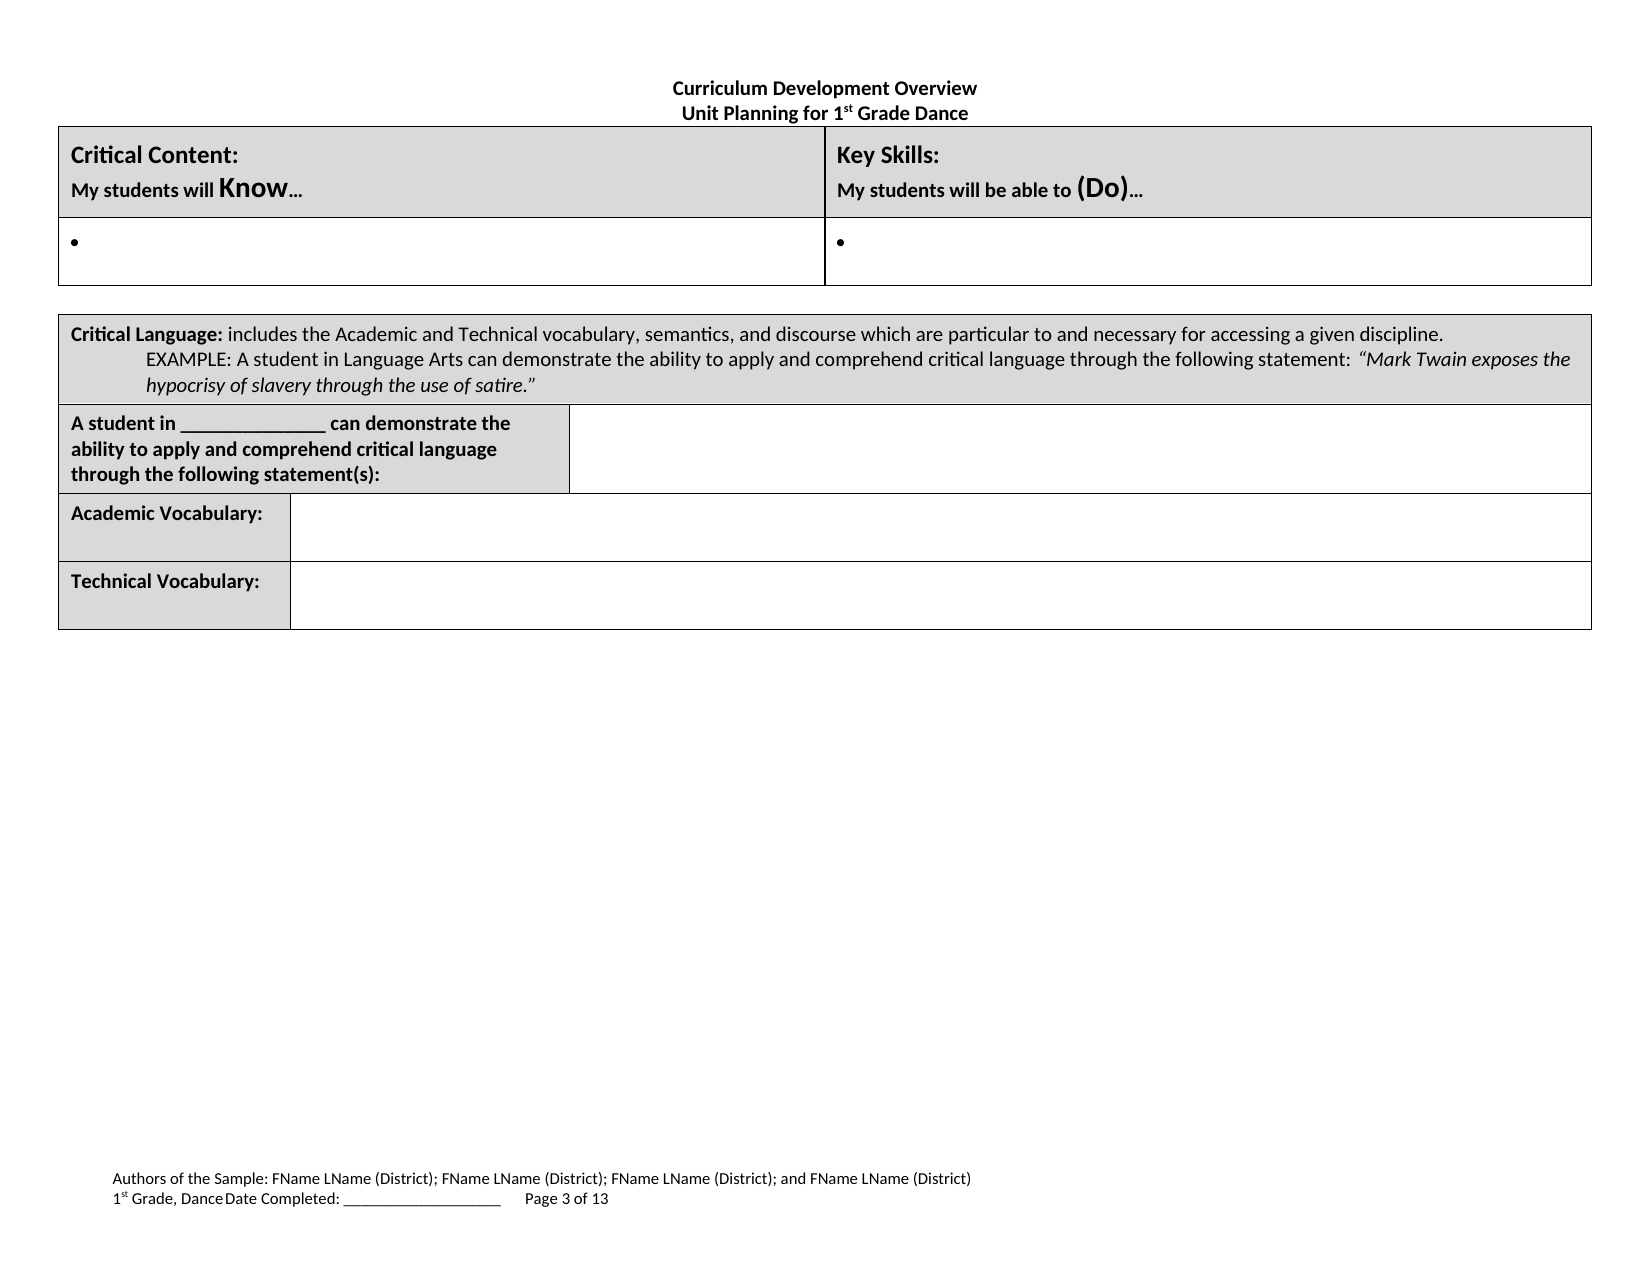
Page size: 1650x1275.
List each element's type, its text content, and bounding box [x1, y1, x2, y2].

table_cell Academic Vocabulary: [59, 494, 290, 561]
table_cell A student in ______________ can demonstrate the ability to apply and comprehend critical language through the following statement(s): [59, 405, 569, 493]
table_cell Technical Vocabulary: [59, 562, 290, 629]
table_cell [291, 562, 1591, 629]
table_header Critical Language: includes the Academic and Technical vocabulary, semantics, and discourse which are particular to and necessary for accessing a given discipline. EXAMPLE: A student in Language Arts can demonstrate the ability to apply and comprehend critical language through the following statement: “Mark Twain exposes the hypocrisy of slavery through the use of satire.” [59, 315, 1591, 403]
table_cell [826, 218, 1591, 285]
table_header Key Skills: My students will be able to (Do)… [826, 127, 1591, 217]
table_header Critical Content: My students will Know… [59, 127, 824, 217]
table_cell [291, 494, 1591, 561]
table_cell [570, 405, 1591, 493]
table_cell [59, 218, 824, 285]
